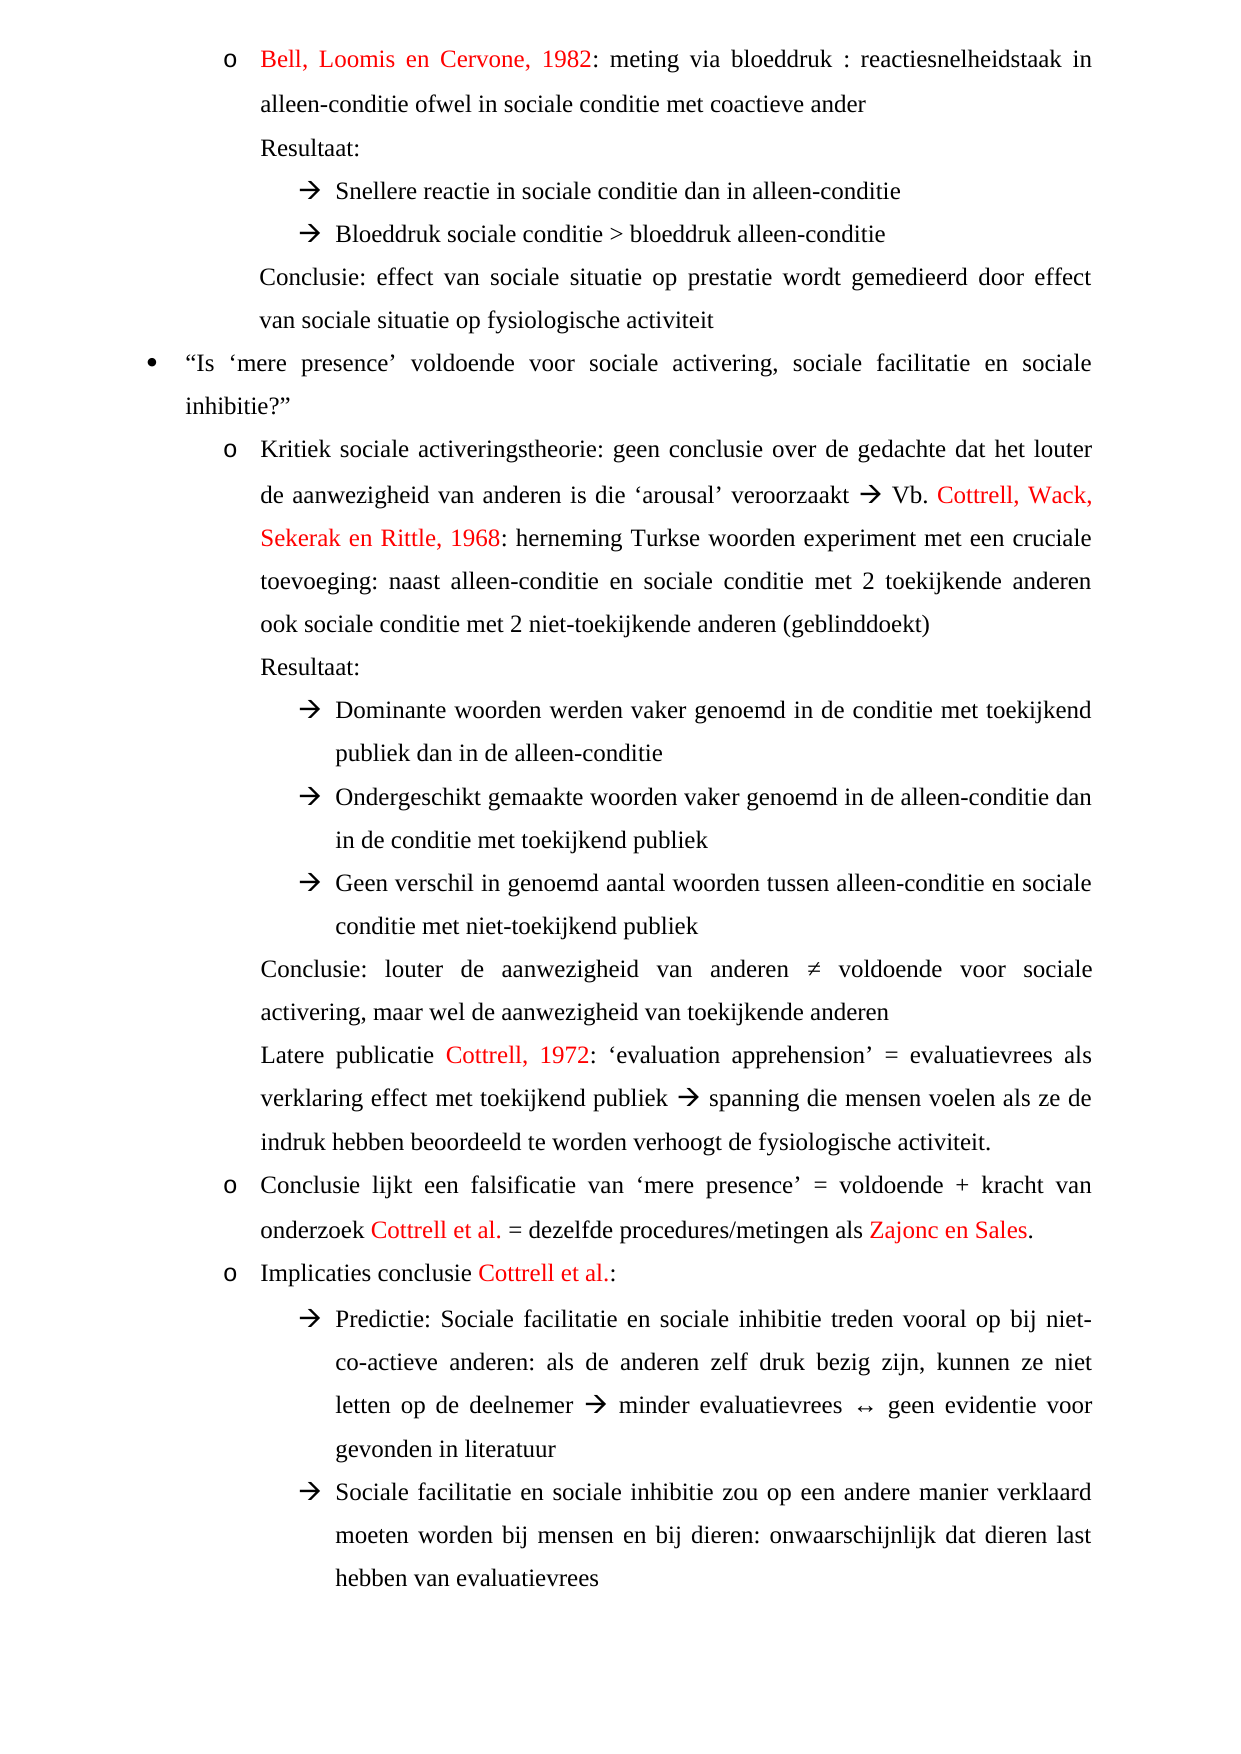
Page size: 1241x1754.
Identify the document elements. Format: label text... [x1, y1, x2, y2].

list Kritiek sociale activeringstheorie: geen conclusie over de gedachte dat het louter de aanwezigheid van anderen is die ‘arousal’ veroorzaakt Vb. Cottrell, Wack, Sekerak en Rittle, 1968: herneming Turkse woorden experiment met een cruciale toevoeging: naast alleen-conditie en sociale conditie met 2 toekijkende anderen ook sociale conditie met 2 niet-toekijkende anderen (geblinddoekt) [223, 434, 1093, 638]
list Resultaat: [260, 652, 1093, 681]
list Predictie: Sociale facilitatie en sociale inhibitie treden vooral op bij niet-co-actieve anderen: als de anderen zelf druk bezig zijn, kunnen ze niet letten op de deelnemer minder evaluatievrees ↔ geen evidentie voor gevonden in literatuur [298, 1304, 1093, 1462]
list Resultaat: [260, 133, 1093, 161]
list Implicaties conclusie Cottrell et al.: [223, 1258, 1093, 1289]
list Bloeddruk sociale conditie > bloeddruk alleen-conditie [298, 219, 1093, 248]
list Sociale facilitatie en sociale inhibitie zou op een andere manier verklaard moeten worden bij mensen en bij dieren: onwaarschijnlijk dat dieren last hebben van evaluatievrees [298, 1477, 1093, 1592]
list Conclusie lijkt een falsificatie van ‘mere presence’ = voldoende + kracht van onderzoek Cottrell et al. = dezelfde procedures/metingen als Zajonc en Sales. [223, 1170, 1093, 1244]
list Dominante woorden werden vaker genoemd in de conditie met toekijkend publiek dan in de alleen-conditie [298, 695, 1093, 767]
list Geen verschil in genoemd aantal woorden tussen alleen-conditie en sociale conditie met niet-toekijkend publiek [298, 868, 1093, 940]
text Conclusie: louter de aanwezigheid van anderen ≠ voldoende voor sociale activering, maar wel de aanwezigheid van toekijkende anderen [260, 954, 1093, 1026]
text Latere publicatie Cottrell, 1972: ‘evaluation apprehension’ = evaluatievrees als verklaring effect met toekijkend publiek spanning die mensen voelen als ze de indruk hebben beoordeeld te worden verhoogt de fysiologische activiteit. [260, 1040, 1093, 1155]
list “Is ‘mere presence’ voldoende voor sociale activering, sociale facilitatie en sociale inhibitie?” [148, 348, 1093, 420]
list Ondergeschikt gemaakte woorden vaker genoemd in de alleen-conditie dan in de conditie met toekijkend publiek [298, 782, 1093, 853]
list Bell, Loomis en Cervone, 1982: meting via bloeddruk : reactiesnelheidstaak in alleen-conditie ofwel in sociale conditie met coactieve ander [223, 44, 1093, 118]
list Snellere reactie in sociale conditie dan in alleen-conditie [298, 176, 1093, 204]
text Conclusie: effect van sociale situatie op prestatie wordt gemedieerd door effect van sociale situatie op fysiologische activiteit [259, 262, 1093, 334]
